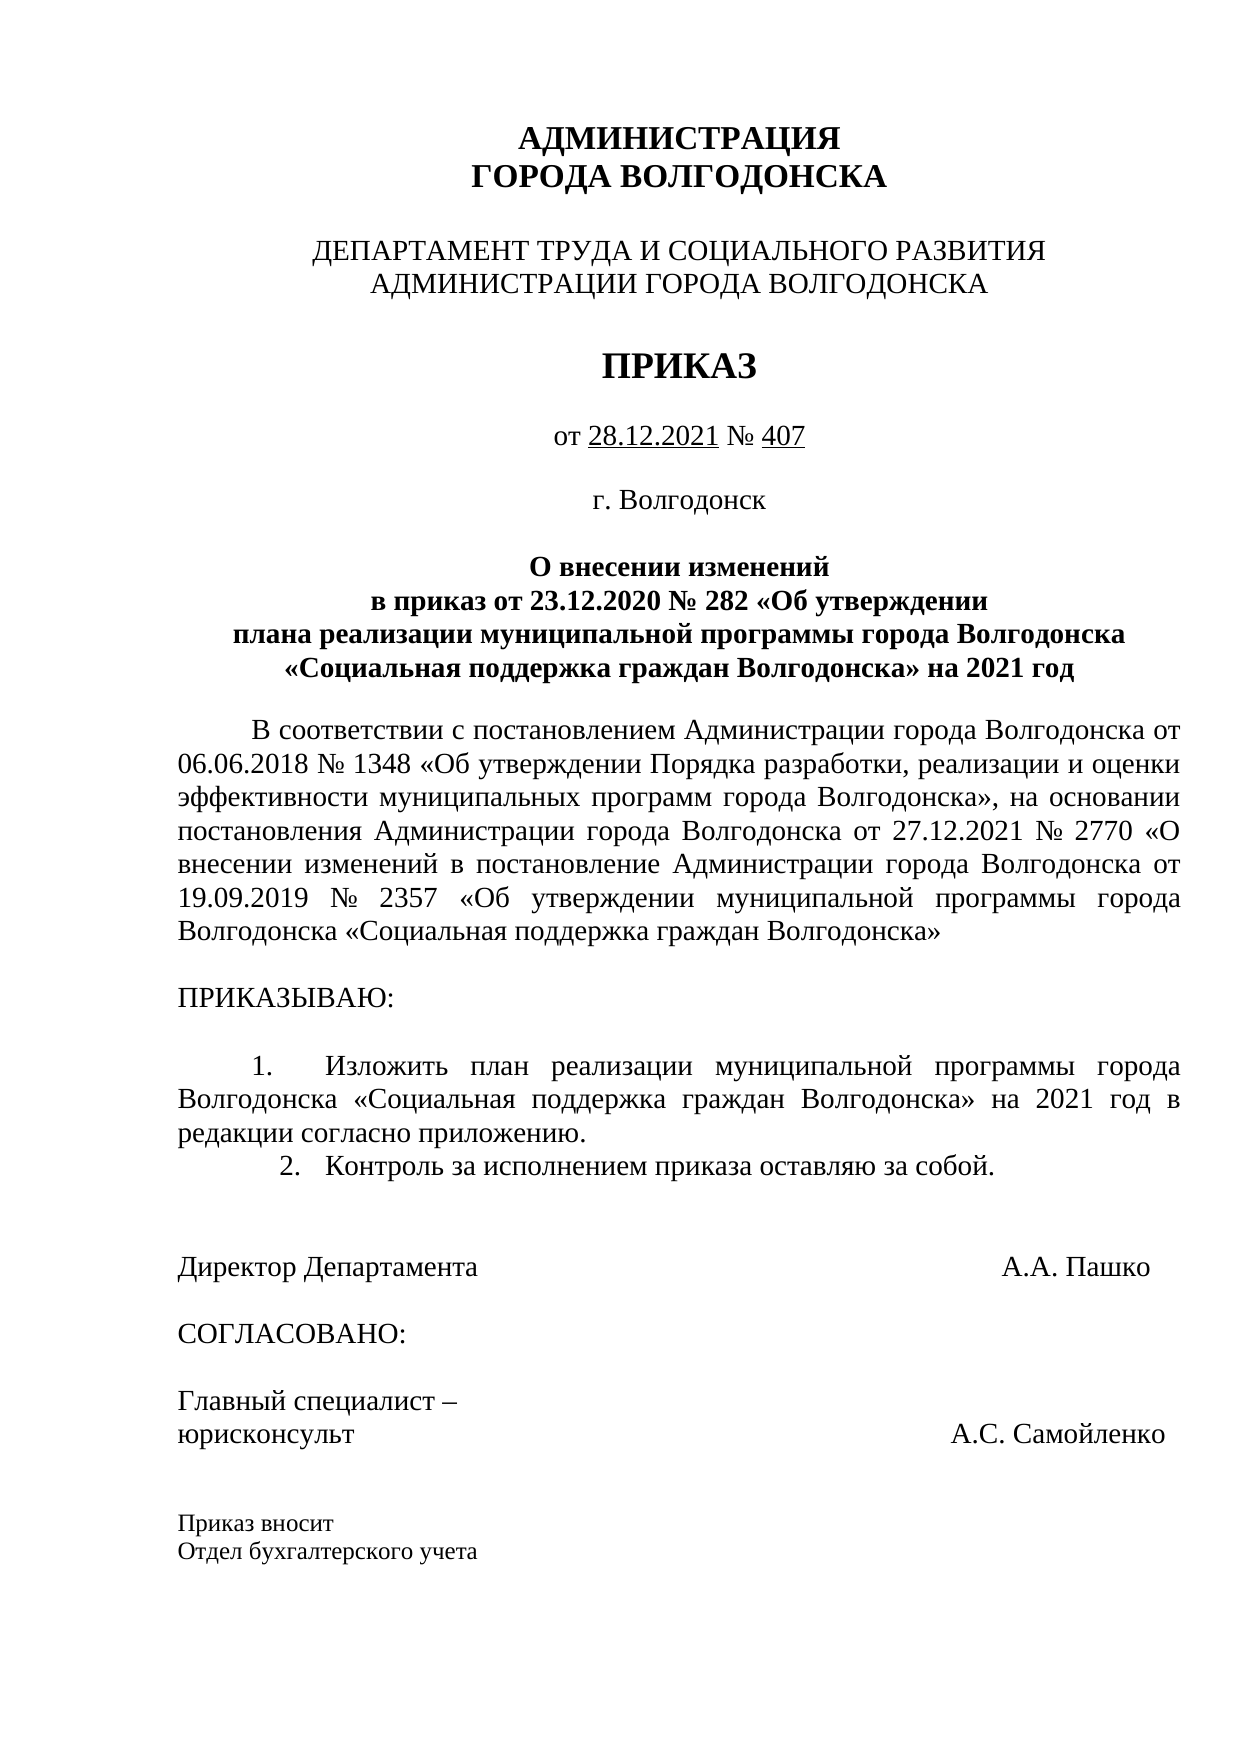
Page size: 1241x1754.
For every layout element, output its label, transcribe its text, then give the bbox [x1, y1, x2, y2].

text Главный специалист – [177, 1383, 1181, 1417]
text в приказ от 23.12.2020 № 282 «Об утверждении [177, 583, 1181, 616]
text Приказ вносит [177, 1508, 1181, 1536]
list Изложить план реализации муниципальной программы города Волгодонска «Социальная поддержка граждан Волгодонска» на 2021 год в редакции согласно приложению. [177, 1048, 1181, 1148]
text АДМИНИСТРАЦИЯ [177, 118, 1181, 156]
text ПРИКАЗ [177, 343, 1181, 386]
text О внесении изменений [177, 549, 1181, 583]
text Директор Департамента А.А. Пашко [177, 1249, 1181, 1282]
text АДМИНИСТРАЦИИ ГОРОДА ВОЛГОДОНСКА [177, 267, 1181, 300]
text В соответствии с постановлением Администрации города Волгодонска от 06.06.2018 № 1348 «Об утверждении Порядка разработки, реализации и оценки эффективности муниципальных программ города Волгодонска», на основании постановления Администрации города Волгодонска от 27.12.2021 № 2770 «О внесении изменений в постановление Администрации города Волгодонска от 19.09.2019 № 2357 «Об утверждении муниципальной программы города Волгодонска «Социальная поддержка граждан Волгодонска» [177, 712, 1181, 947]
text ГОРОДА ВОЛГОДОНСКА [177, 156, 1181, 195]
list Контроль за исполнением приказа оставляю за собой. [252, 1148, 1181, 1182]
text юрисконсульт А.С. Самойленко [177, 1417, 1181, 1450]
text от 28.12.2021 № 407 [177, 418, 1181, 451]
text плана реализации муниципальной программы города Волгодонска [177, 616, 1181, 650]
text «Социальная поддержка граждан Волгодонска» на 2021 год [177, 650, 1181, 683]
text г. Волгодонск [177, 482, 1181, 516]
text ДЕПАРТАМЕНТ ТРУДА И СОЦИАЛЬНОГО РАЗВИТИЯ [177, 233, 1181, 267]
text ПРИКАЗЫВАЮ: [177, 981, 1181, 1014]
text СОГЛАСОВАНО: [177, 1316, 1181, 1349]
text Отдел бухгалтерского учета [177, 1536, 1181, 1565]
